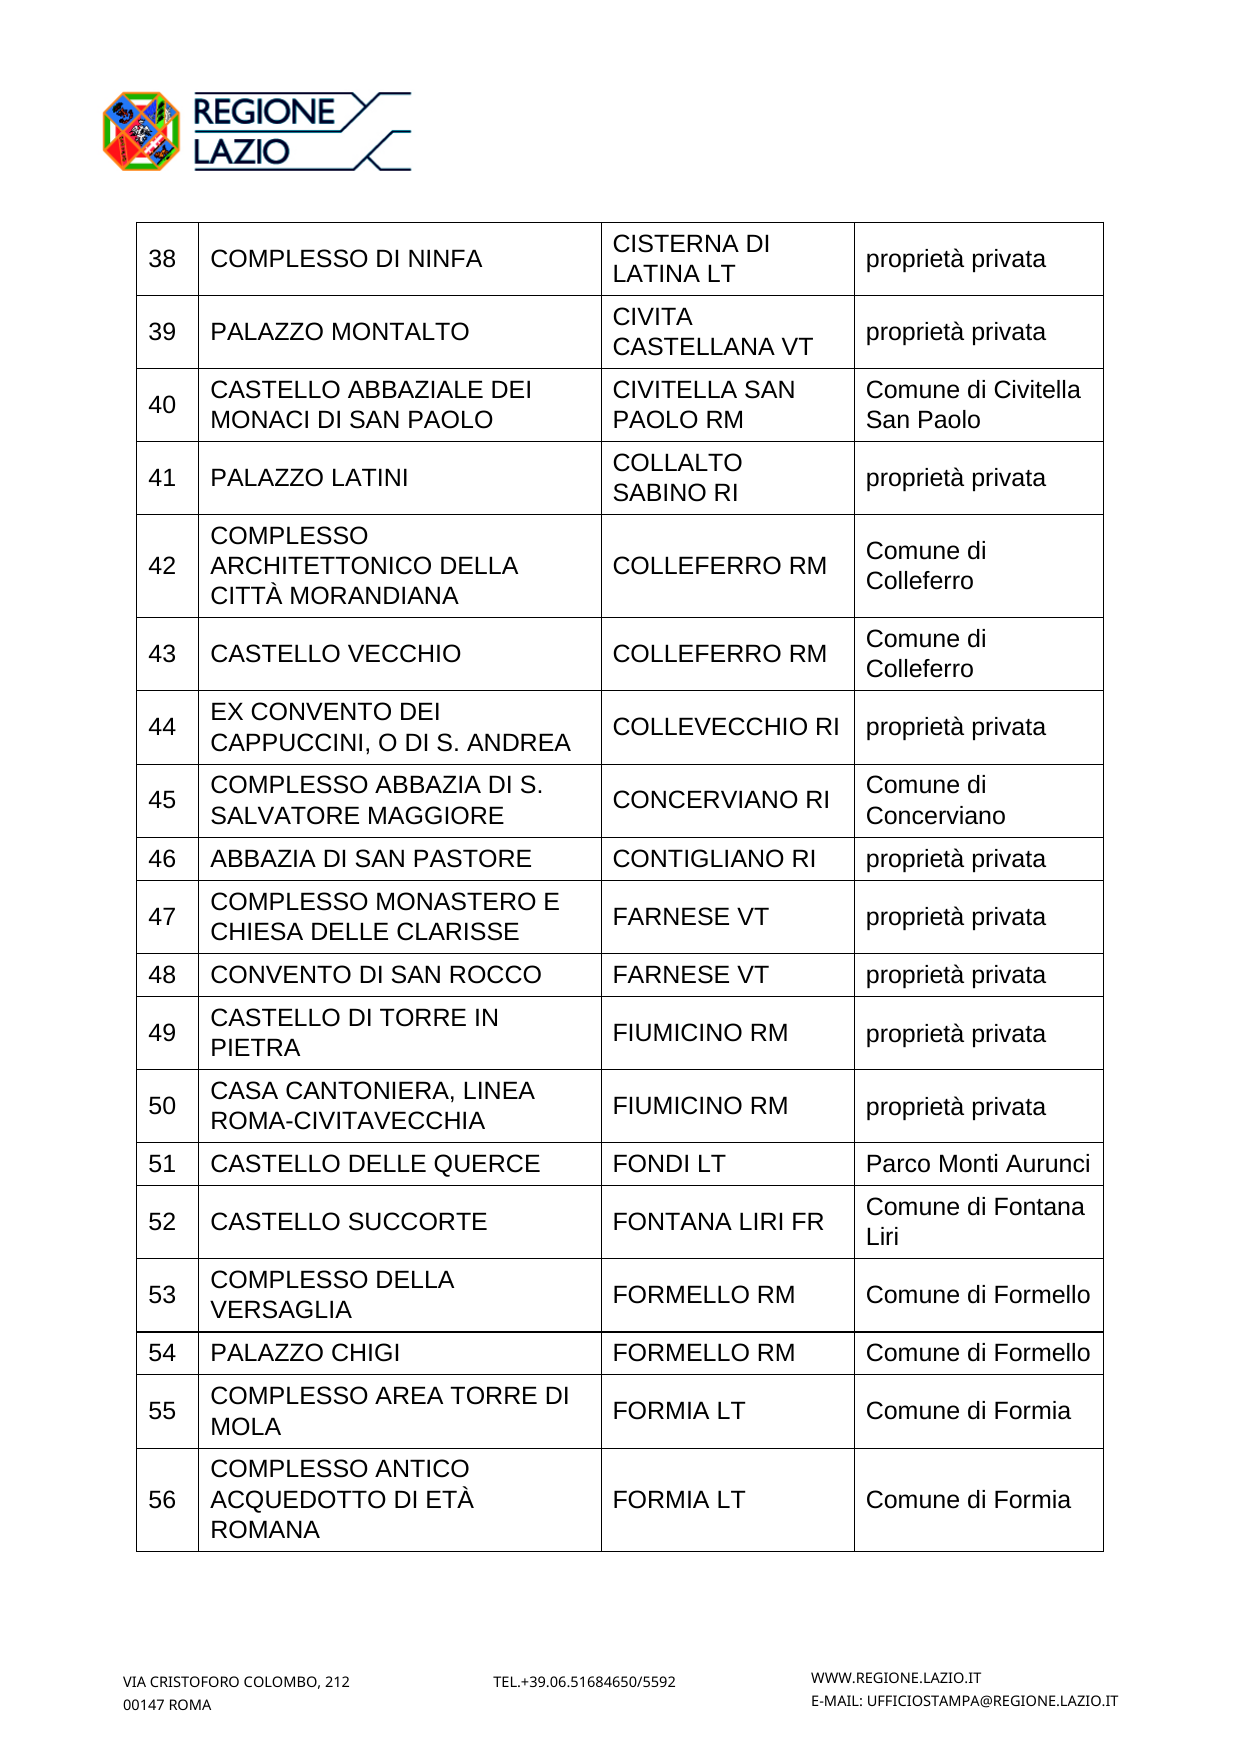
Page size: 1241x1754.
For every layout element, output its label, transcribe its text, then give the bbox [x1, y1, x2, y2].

table_cell 56 [137, 1449, 198, 1551]
table_cell FORMELLO RM [602, 1333, 854, 1374]
table_cell CASTELLO VECCHIO [199, 618, 601, 690]
table_cell 42 [137, 515, 198, 617]
table_cell 45 [137, 765, 198, 837]
table_cell CONCERVIANO RI [602, 765, 854, 837]
table_cell FONDI LT [602, 1143, 854, 1185]
table_cell proprietà privata [855, 1070, 1103, 1142]
table_cell FORMIA LT [602, 1375, 854, 1447]
table_cell proprietà privata [855, 838, 1103, 880]
table_cell CIVITELLA SAN PAOLO RM [602, 369, 854, 441]
table_cell CASTELLO DELLE QUERCE [199, 1143, 601, 1185]
table_cell CASA CANTONIERA, LINEA ROMA-CIVITAVECCHIA [199, 1070, 601, 1142]
table_cell FIUMICINO RM [602, 997, 854, 1069]
table_cell Parco Monti Aurunci [855, 1143, 1103, 1185]
table_cell 46 [137, 838, 198, 880]
table_cell Comune di Colleferro [855, 618, 1103, 690]
table_cell COMPLESSO DELLA VERSAGLIA [199, 1259, 601, 1331]
table_cell FARNESE VT [602, 881, 854, 953]
picture [0, 81, 1241, 181]
table_cell COMPLESSO AREA TORRE DI MOLA [199, 1375, 601, 1447]
table_cell 51 [137, 1143, 198, 1185]
table_cell 40 [137, 369, 198, 441]
table_cell 50 [137, 1070, 198, 1142]
table_cell Comune di Fontana Liri [855, 1186, 1103, 1258]
table_cell CASTELLO SUCCORTE [199, 1186, 601, 1258]
table_cell 38 [137, 223, 198, 295]
table_cell proprietà privata [855, 691, 1103, 763]
table_cell CIVITA CASTELLANA VT [602, 296, 854, 368]
table_cell proprietà privata [855, 442, 1103, 514]
table_cell CISTERNA DI LATINA LT [602, 223, 854, 295]
table_cell FARNESE VT [602, 954, 854, 996]
table_cell 44 [137, 691, 198, 763]
table_cell proprietà privata [855, 223, 1103, 295]
table_cell 52 [137, 1186, 198, 1258]
table_cell COLLALTO SABINO RI [602, 442, 854, 514]
table_cell PALAZZO MONTALTO [199, 296, 601, 368]
table_cell proprietà privata [855, 881, 1103, 953]
table_cell FONTANA LIRI FR [602, 1186, 854, 1258]
table_cell PALAZZO CHIGI [199, 1333, 601, 1374]
table_cell COMPLESSO DI NINFA [199, 223, 601, 295]
table_cell PALAZZO LATINI [199, 442, 601, 514]
table_cell 48 [137, 954, 198, 996]
table_cell COMPLESSO ABBAZIA DI S. SALVATORE MAGGIORE [199, 765, 601, 837]
table_cell Comune di Formello [855, 1333, 1103, 1374]
table_cell CONTIGLIANO RI [602, 838, 854, 880]
table_cell COLLEFERRO RM [602, 515, 854, 617]
table_cell 55 [137, 1375, 198, 1447]
table_cell 43 [137, 618, 198, 690]
table_cell 41 [137, 442, 198, 514]
table_cell FORMIA LT [602, 1449, 854, 1551]
table_cell Comune di Colleferro [855, 515, 1103, 617]
table_cell 54 [137, 1333, 198, 1374]
table_cell Comune di Civitella San Paolo [855, 369, 1103, 441]
table_cell 47 [137, 881, 198, 953]
table_cell proprietà privata [855, 997, 1103, 1069]
table_cell FORMELLO RM [602, 1259, 854, 1331]
table_cell ABBAZIA DI SAN PASTORE [199, 838, 601, 880]
table_cell Comune di Formia [855, 1449, 1103, 1551]
table_cell 53 [137, 1259, 198, 1331]
table_cell proprietà privata [855, 954, 1103, 996]
table_cell COMPLESSO MONASTERO E CHIESA DELLE CLARISSE [199, 881, 601, 953]
table_cell 49 [137, 997, 198, 1069]
table_cell proprietà privata [855, 296, 1103, 368]
table_cell CONVENTO DI SAN ROCCO [199, 954, 601, 996]
table_cell Comune di Formia [855, 1375, 1103, 1447]
table_cell FIUMICINO RM [602, 1070, 854, 1142]
table_cell Comune di Concerviano [855, 765, 1103, 837]
table_cell COLLEVECCHIO RI [602, 691, 854, 763]
table_cell EX CONVENTO DEI CAPPUCCINI, O DI S. ANDREA [199, 691, 601, 763]
table_cell COMPLESSO ARCHITETTONICO DELLA CITTÀ MORANDIANA [199, 515, 601, 617]
table_cell COLLEFERRO RM [602, 618, 854, 690]
table_cell Comune di Formello [855, 1259, 1103, 1331]
table_cell CASTELLO DI TORRE IN PIETRA [199, 997, 601, 1069]
table_cell CASTELLO ABBAZIALE DEI MONACI DI SAN PAOLO [199, 369, 601, 441]
table_cell COMPLESSO ANTICO ACQUEDOTTO DI ETÀ ROMANA [199, 1449, 601, 1551]
table_cell 39 [137, 296, 198, 368]
